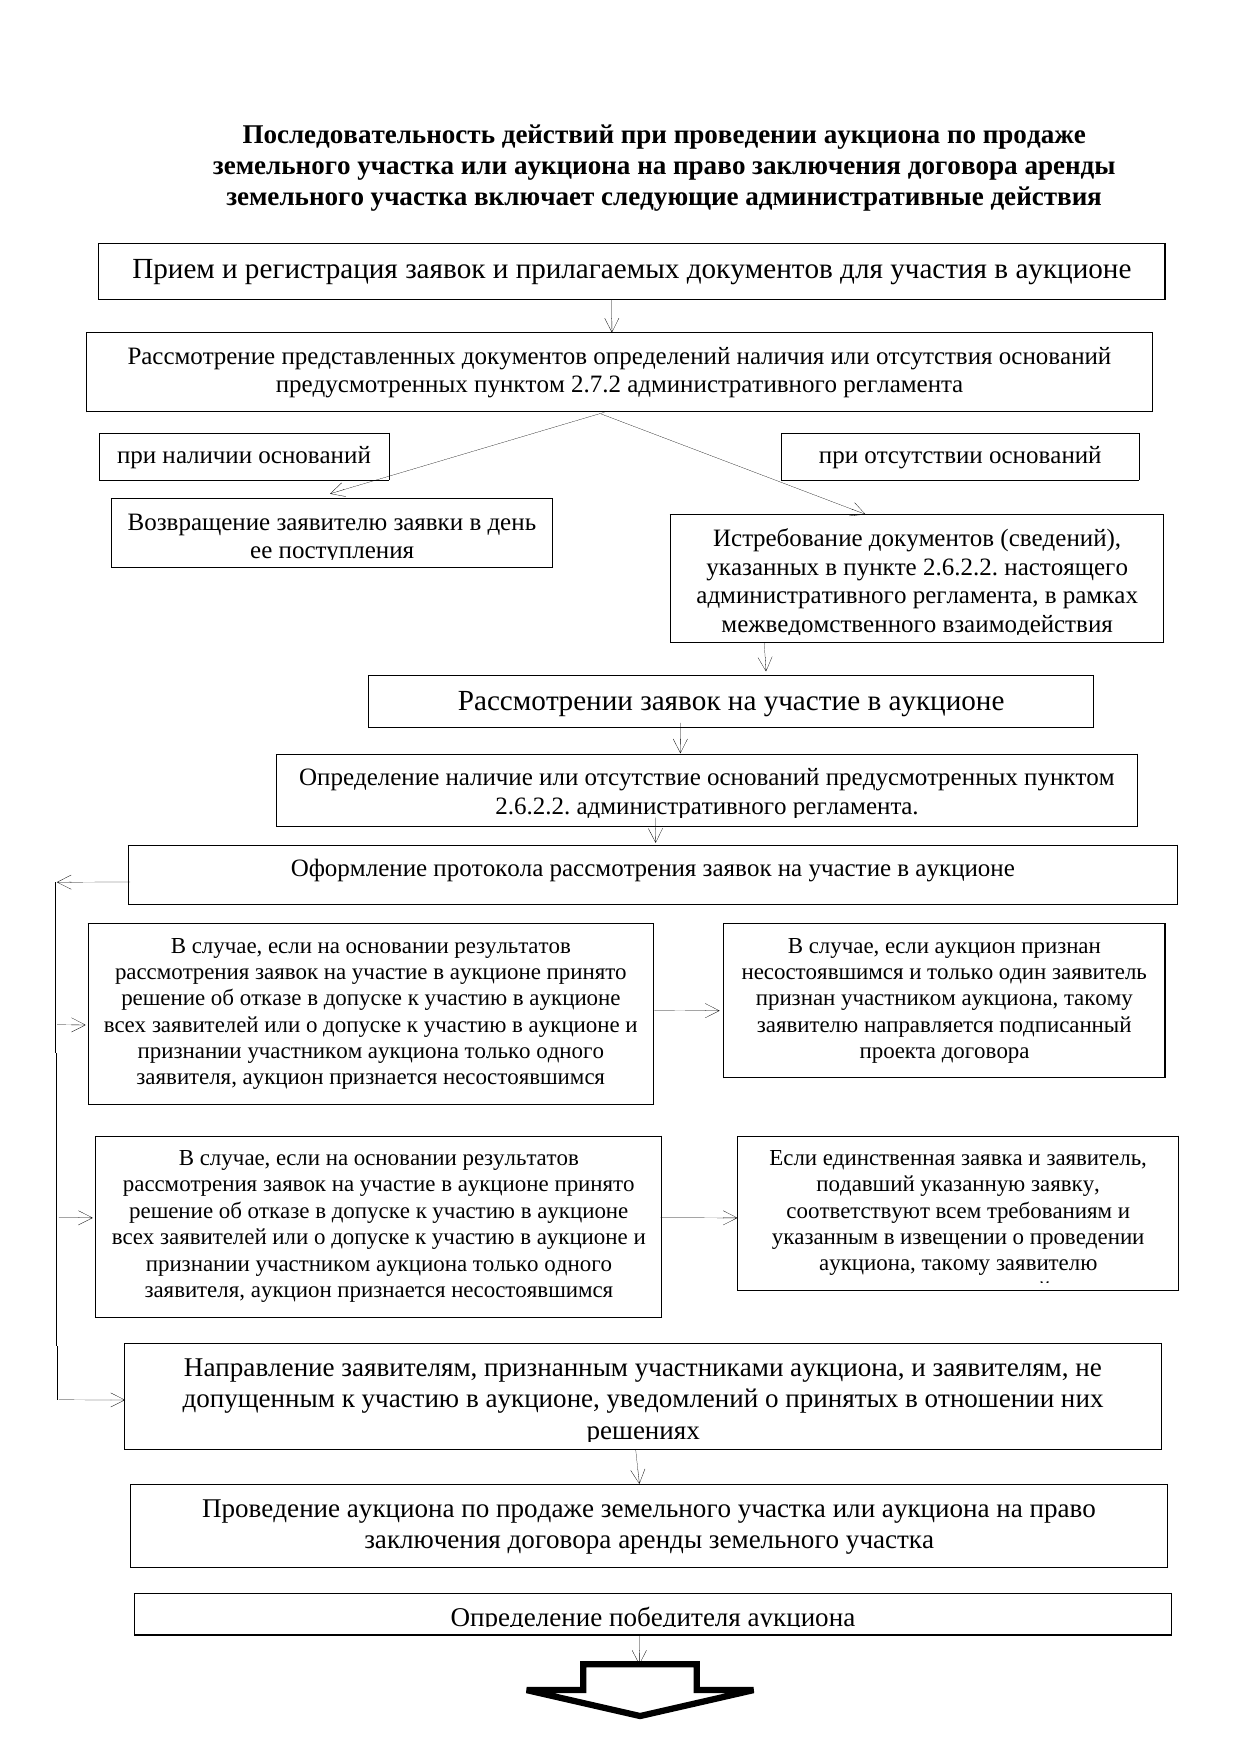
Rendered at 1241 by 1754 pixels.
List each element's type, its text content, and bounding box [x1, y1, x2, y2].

text Последовательность действий при проведении аукциона по продаже земельного участка или аукциона на право заключения договора аренды земельного участка включает следующие административные действия [177, 118, 1152, 212]
